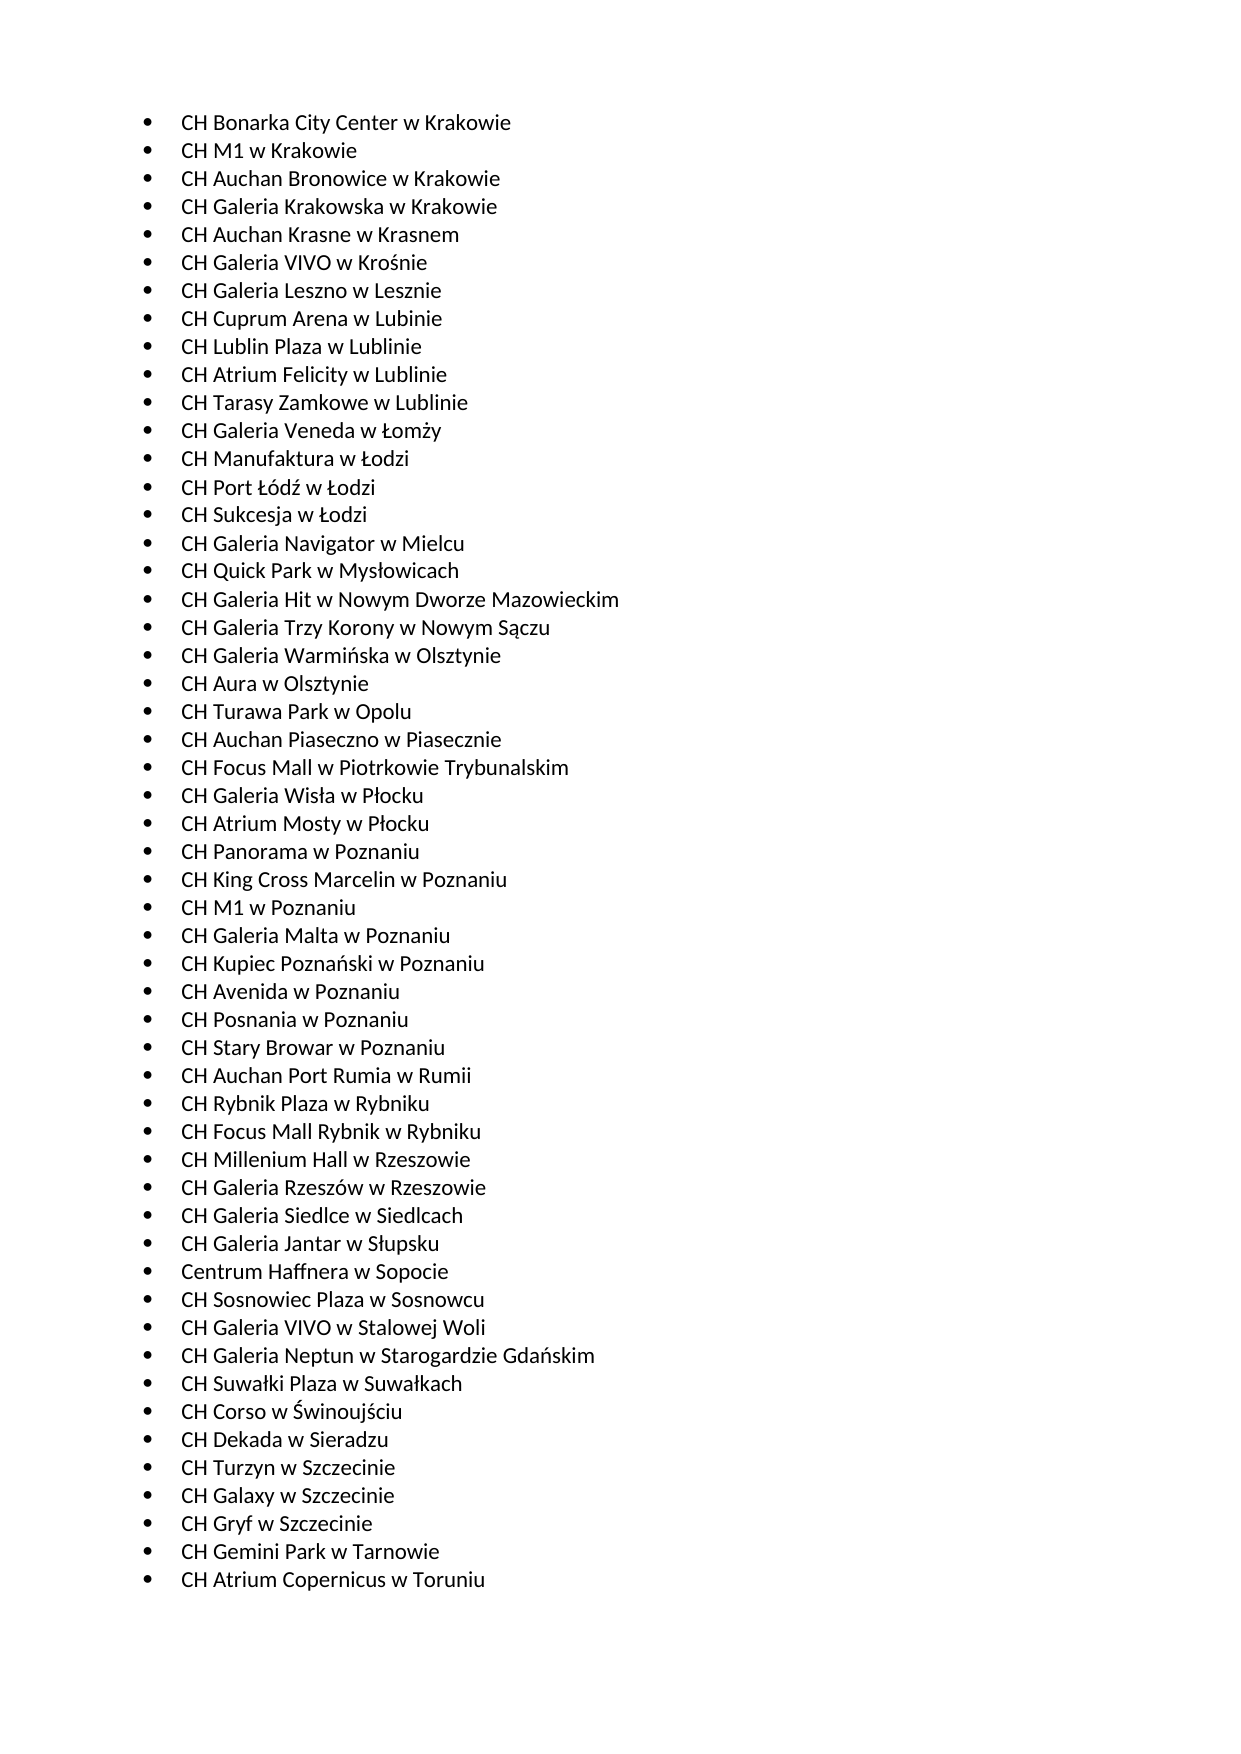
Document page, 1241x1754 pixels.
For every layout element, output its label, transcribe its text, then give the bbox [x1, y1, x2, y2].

list CH Atrium Mosty w Płocku [144, 809, 1105, 837]
list CH Avenida w Poznaniu [144, 977, 1105, 1005]
list CH Port Łódź w Łodzi [144, 473, 1105, 501]
list CH Galeria Navigator w Mielcu [144, 529, 1105, 557]
list CH Galeria Wisła w Płocku [144, 781, 1105, 809]
list CH Galeria Trzy Korony w Nowym Sączu [144, 613, 1105, 641]
list CH Rybnik Plaza w Rybniku [144, 1089, 1105, 1117]
list CH Corso w Świnoujściu [144, 1397, 1105, 1425]
list CH King Cross Marcelin w Poznaniu [144, 865, 1105, 893]
list CH M1 w Krakowie [144, 136, 1105, 164]
list CH Galeria Malta w Poznaniu [144, 921, 1105, 949]
list CH Galaxy w Szczecinie [144, 1481, 1105, 1509]
list CH Gemini Park w Tarnowie [144, 1537, 1105, 1565]
list CH Cuprum Arena w Lubinie [144, 304, 1105, 332]
list CH Auchan Bronowice w Krakowie [144, 164, 1105, 192]
list CH Suwałki Plaza w Suwałkach [144, 1369, 1105, 1397]
list CH Gryf w Szczecinie [144, 1509, 1105, 1537]
list CH Focus Mall Rybnik w Rybniku [144, 1117, 1105, 1145]
list CH Galeria Veneda w Łomży [144, 417, 1105, 444]
list CH Quick Park w Mysłowicach [144, 557, 1105, 585]
list CH Dekada w Sieradzu [144, 1425, 1105, 1453]
list CH Galeria VIVO w Krośnie [144, 248, 1105, 276]
list CH Turawa Park w Opolu [144, 697, 1105, 725]
list CH Focus Mall w Piotrkowie Trybunalskim [144, 753, 1105, 781]
list CH Sosnowiec Plaza w Sosnowcu [144, 1285, 1105, 1313]
list CH Tarasy Zamkowe w Lublinie [144, 388, 1105, 417]
list Centrum Haffnera w Sopocie [144, 1257, 1105, 1285]
list CH Galeria Krakowska w Krakowie [144, 192, 1105, 220]
list CH Atrium Felicity w Lublinie [144, 361, 1105, 388]
list CH Turzyn w Szczecinie [144, 1453, 1105, 1481]
list CH Lublin Plaza w Lublinie [144, 332, 1105, 361]
list CH Galeria Leszno w Lesznie [144, 276, 1105, 304]
list CH Atrium Copernicus w Toruniu [144, 1565, 1105, 1593]
list CH Millenium Hall w Rzeszowie [144, 1145, 1105, 1173]
list CH Auchan Port Rumia w Rumii [144, 1061, 1105, 1089]
list CH Bonarka City Center w Krakowie [144, 108, 1105, 136]
list CH Sukcesja w Łodzi [144, 501, 1105, 529]
list CH Galeria Hit w Nowym Dworze Mazowieckim [144, 585, 1105, 613]
list CH Posnania w Poznaniu [144, 1005, 1105, 1033]
list CH Galeria Siedlce w Siedlcach [144, 1201, 1105, 1229]
list CH Galeria Warmińska w Olsztynie [144, 641, 1105, 669]
list CH Panorama w Poznaniu [144, 837, 1105, 865]
list CH Kupiec Poznański w Poznaniu [144, 949, 1105, 977]
list CH Aura w Olsztynie [144, 669, 1105, 697]
list CH Galeria Rzeszów w Rzeszowie [144, 1173, 1105, 1201]
list CH Galeria Neptun w Starogardzie Gdańskim [144, 1341, 1105, 1369]
list CH Galeria VIVO w Stalowej Woli [144, 1313, 1105, 1341]
list CH Stary Browar w Poznaniu [144, 1033, 1105, 1061]
list CH Galeria Jantar w Słupsku [144, 1229, 1105, 1257]
list CH Manufaktura w Łodzi [144, 444, 1105, 473]
list CH Auchan Krasne w Krasnem [144, 220, 1105, 248]
list CH Auchan Piaseczno w Piasecznie [144, 725, 1105, 753]
list CH M1 w Poznaniu [144, 893, 1105, 921]
